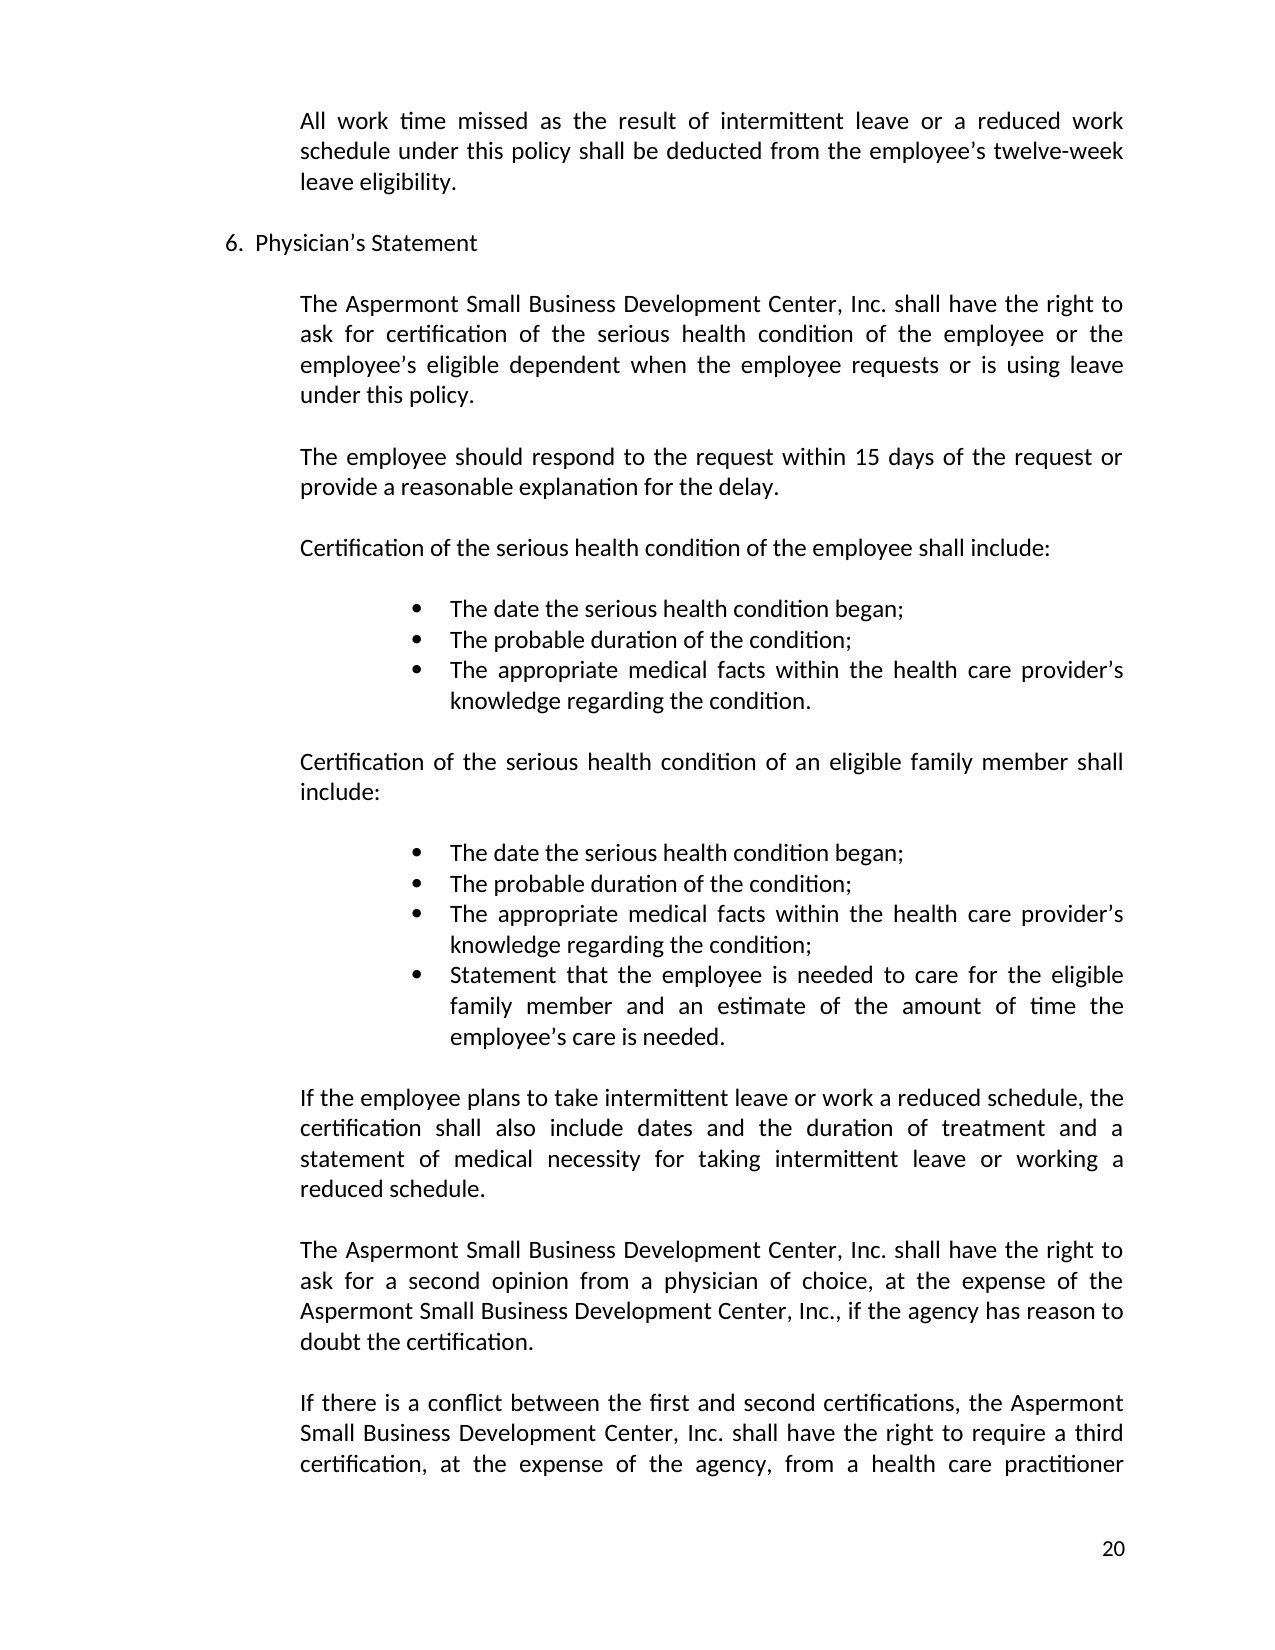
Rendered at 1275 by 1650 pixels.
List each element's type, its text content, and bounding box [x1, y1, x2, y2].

list Statement that the employee is needed to care for the eligible family member and an estimate of the amount of time the employee’s care is needed. [412, 959, 1125, 1051]
list The probable duration of the condition; [412, 624, 1125, 654]
text Certification of the serious health condition of an eligible family member shall include: [300, 746, 1125, 807]
list The date the serious health condition began; [412, 837, 1125, 868]
text 6. Physician’s Statement [225, 227, 1125, 258]
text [300, 1387, 1125, 1478]
text The Aspermont Small Business Development Center, Inc. shall have the right to ask for a second opinion from a physician of choice, at the expense of the Aspermont Small Business Development Center, Inc., if the agency has reason to doubt the certification. [300, 1234, 1125, 1356]
list The date the serious health condition began; [412, 593, 1125, 624]
text Certification of the serious health condition of the employee shall include: [300, 532, 1125, 563]
text All work time missed as the result of intermittent leave or a reduced work schedule under this policy shall be deducted from the employee’s twelve-week leave eligibility. [300, 105, 1125, 197]
text The Aspermont Small Business Development Center, Inc. shall have the right to ask for certification of the serious health condition of the employee or the employee’s eligible dependent when the employee requests or is using leave under this policy. [300, 288, 1125, 410]
text The employee should respond to the request within 15 days of the request or provide a reasonable explanation for the delay. [300, 441, 1125, 502]
list The appropriate medical facts within the health care provider’s knowledge regarding the condition; [412, 898, 1125, 959]
list The probable duration of the condition; [412, 868, 1125, 898]
list The appropriate medical facts within the health care provider’s knowledge regarding the condition. [412, 654, 1125, 715]
